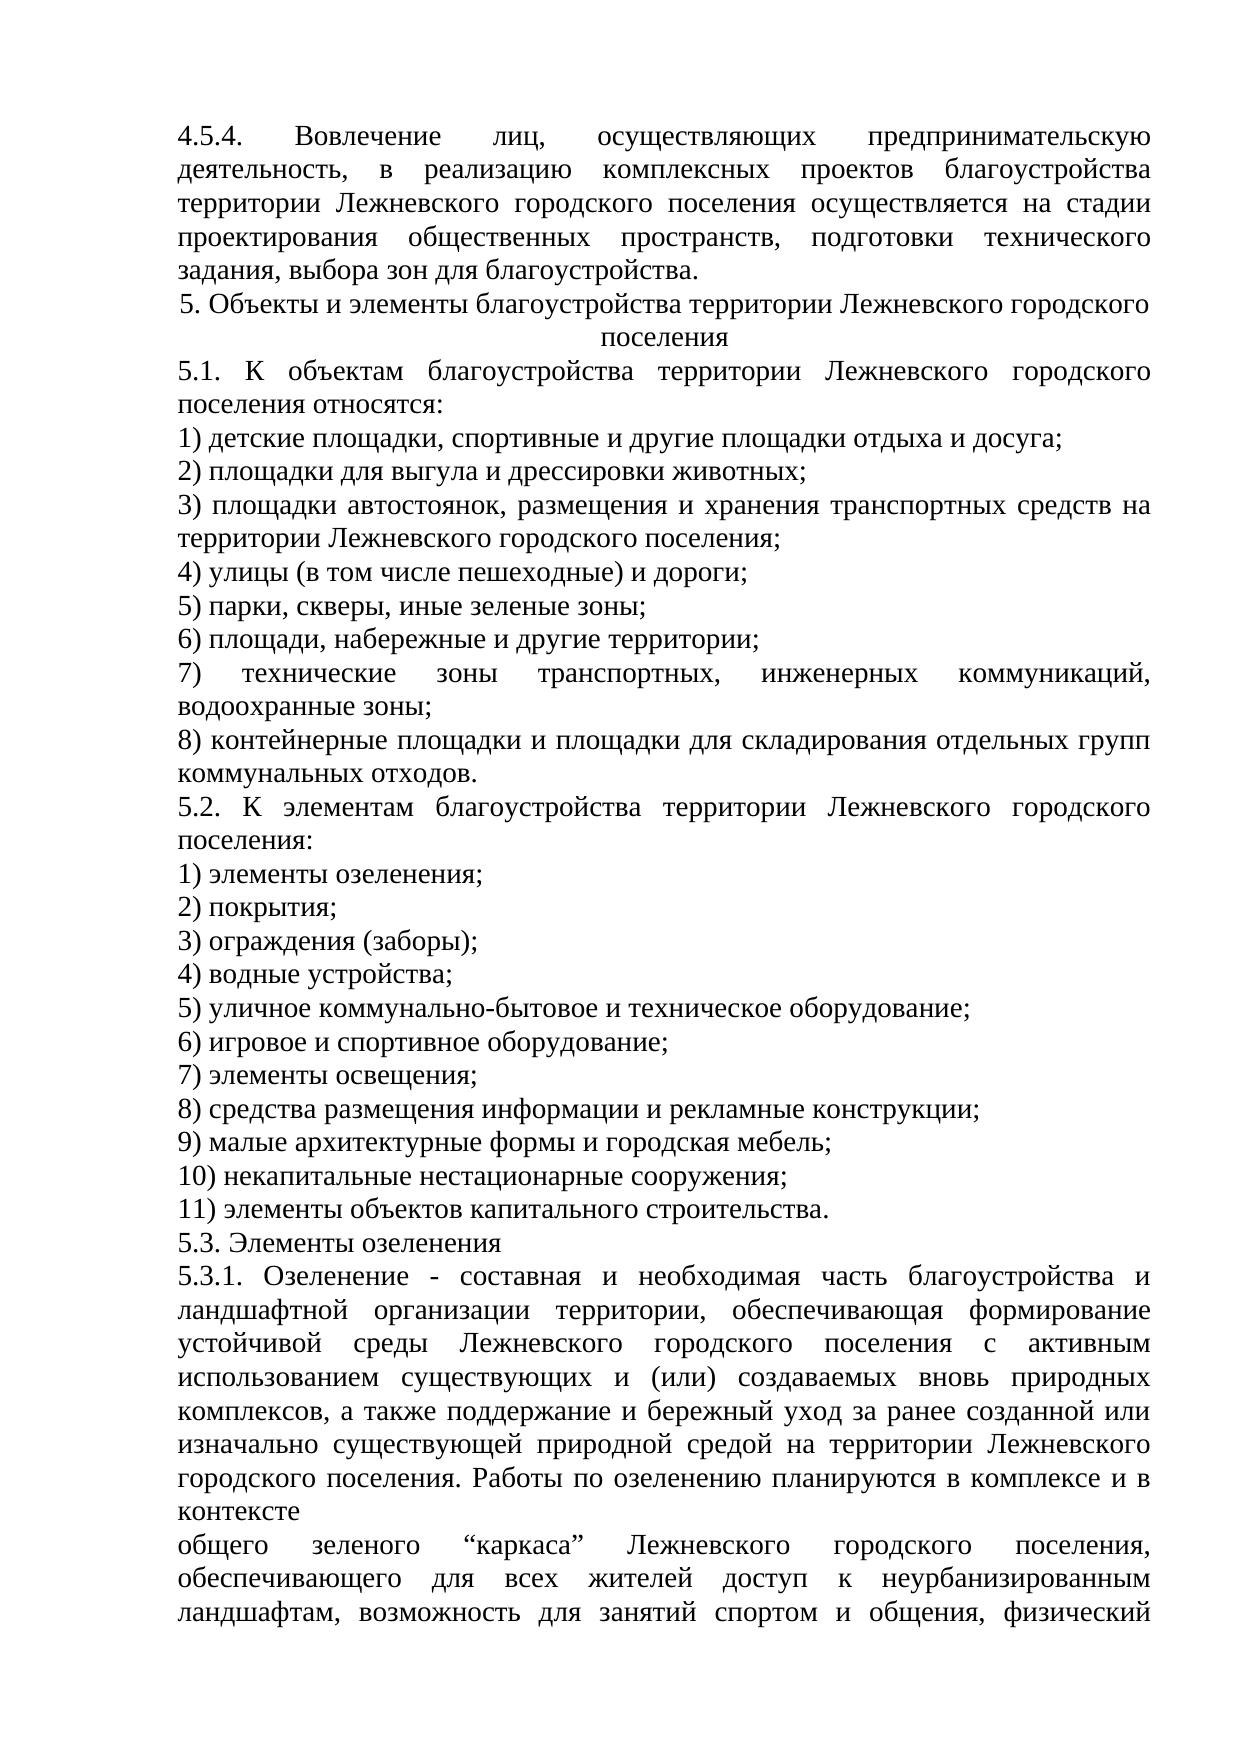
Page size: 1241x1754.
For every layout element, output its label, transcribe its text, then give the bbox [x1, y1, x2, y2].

text 5. Объекты и элементы благоустройства территории Лежневского городского поселения [177, 286, 1152, 353]
text 8) контейнерные площадки и площадки для складирования отдельных групп коммунальных отходов. [177, 722, 1152, 789]
text 8) средства размещения информации и рекламные конструкции; [177, 1091, 1152, 1124]
text 9) малые архитектурные формы и городская мебель; [177, 1124, 1152, 1158]
text 3) площадки автостоянок, размещения и хранения транспортных средств на территории Лежневского городского поселения; [177, 487, 1152, 554]
text 4) водные устройства; [177, 957, 1152, 990]
text 4) улицы (в том числе пешеходные) и дороги; [177, 554, 1152, 588]
text 7) технические зоны транспортных, инженерных коммуникаций, водоохранные зоны; [177, 655, 1152, 722]
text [177, 1527, 1152, 1627]
text 3) ограждения (заборы); [177, 923, 1152, 957]
text 7) элементы освещения; [177, 1057, 1152, 1091]
text 5.3. Элементы озеленения [177, 1225, 1152, 1258]
text 6) игровое и спортивное оборудование; [177, 1024, 1152, 1057]
text 4.5.4. Вовлечение лиц, осуществляющих предпринимательскую деятельность, в реализацию комплексных проектов благоустройства территории Лежневского городского поселения осуществляется на стадии проектирования общественных пространств, подготовки технического задания, выбора зон для благоустройства. [177, 118, 1152, 286]
text 11) элементы объектов капитального строительства. [177, 1191, 1152, 1225]
text 5) парки, скверы, иные зеленые зоны; [177, 588, 1152, 621]
text 1) детские площадки, спортивные и другие площадки отдыха и досуга; [177, 420, 1152, 453]
text 5) уличное коммунально-бытовое и техническое оборудование; [177, 990, 1152, 1024]
text 10) некапитальные нестационарные сооружения; [177, 1158, 1152, 1191]
text 5.3.1. Озеленение - составная и необходимая часть благоустройства и ландшафтной организации территории, обеспечивающая формирование устойчивой среды Лежневского городского поселения с активным использованием существующих и (или) создаваемых вновь природных комплексов, а также поддержание и бережный уход за ранее созданной или изначально существующей природной средой на территории Лежневского городского поселения. Работы по озеленению планируются в комплексе и в контексте [177, 1258, 1152, 1527]
text 6) площади, набережные и другие территории; [177, 621, 1152, 655]
text 2) покрытия; [177, 889, 1152, 923]
text 2) площадки для выгула и дрессировки животных; [177, 453, 1152, 487]
text 5.2. К элементам благоустройства территории Лежневского городского поселения: [177, 789, 1152, 856]
text 5.1. К объектам благоустройства территории Лежневского городского поселения относятся: [177, 353, 1152, 420]
text 1) элементы озеленения; [177, 856, 1152, 889]
